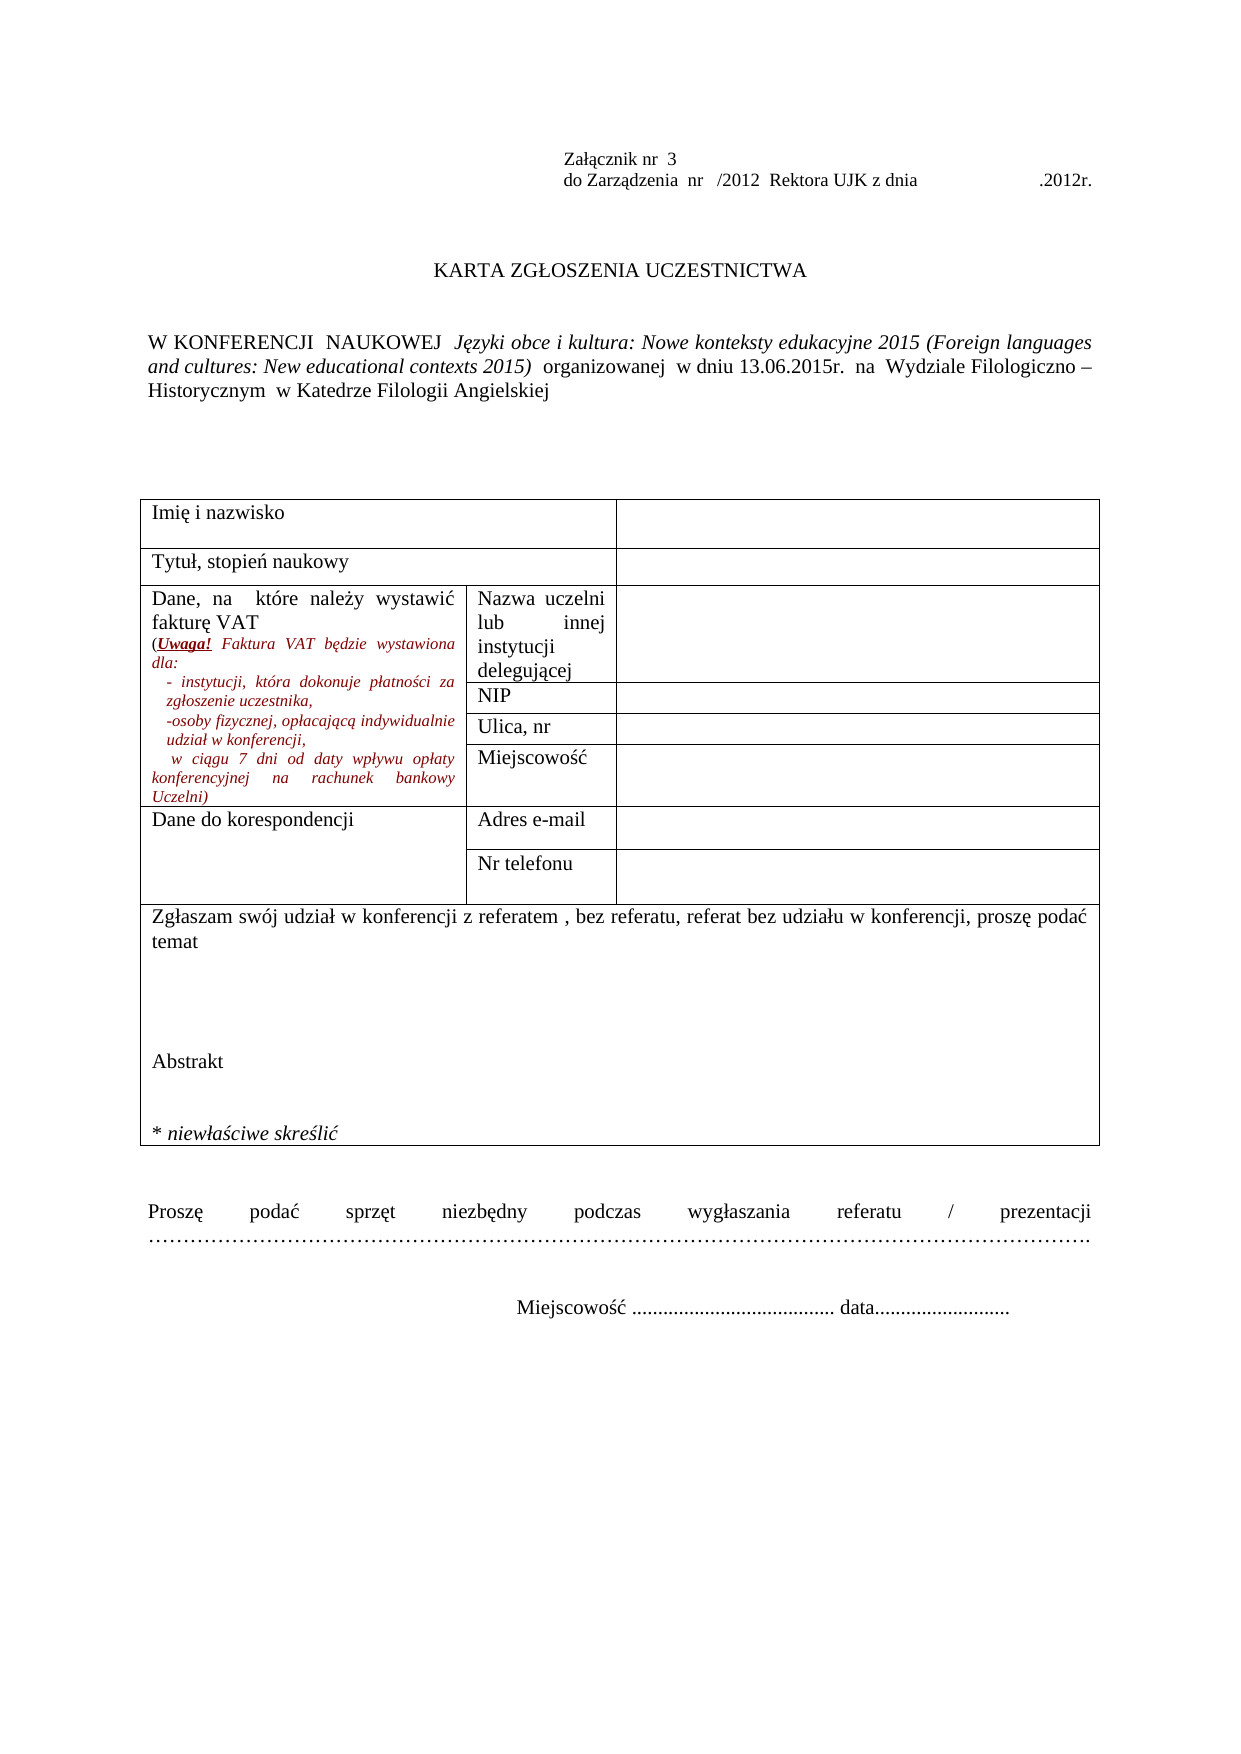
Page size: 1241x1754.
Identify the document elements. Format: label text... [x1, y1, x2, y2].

table_header [617, 500, 1099, 548]
text Załącznik nr 3 [148, 148, 1093, 169]
table_cell Tytuł, stopień naukowy [141, 549, 616, 584]
table_cell [617, 549, 1099, 584]
table_cell NIP [467, 683, 616, 713]
table_cell [617, 745, 1099, 806]
table_cell Miejscowość [467, 745, 616, 806]
table_cell [617, 586, 1099, 682]
table_cell [617, 807, 1099, 849]
text do Zarządzenia nr /2012 Rektora UJK z dnia .2012r. [148, 169, 1093, 191]
table_cell Dane do korespondencji [141, 807, 466, 903]
text Proszę podać sprzęt niezbędny podczas wygłaszania referatu / prezentacji ………………………………………………………………………………………………………………………. [148, 1199, 1093, 1247]
table_cell Nazwa uczelni lub innej instytucji delegującej [467, 586, 616, 682]
table_header Imię i nazwisko [141, 500, 616, 548]
table_cell [617, 714, 1099, 744]
text Miejscowość ....................................... data.......................... [148, 1295, 1093, 1319]
table_cell Nr telefonu [467, 850, 616, 903]
table_cell Ulica, nr [467, 714, 616, 744]
text W KONFERENCJI NAUKOWEJ Języki obce i kultura: Nowe konteksty edukacyjne 2015 (Foreign languages and cultures: New educational contexts 2015) organizowanej w dniu 13.06.2015r. na Wydziale Filologiczno –Historycznym w Katedrze Filologii Angielskiej [148, 330, 1093, 402]
table_cell Dane, na które należy wystawić fakturę VAT (Uwaga! Faktura VAT będzie wystawiona dla: - instytucji, która dokonuje płatności za zgłoszenie uczestnika, -osoby fizycznej, opłacającą indywidualnie udział w konferencji, w ciągu 7 dni od daty wpływu opłaty konferencyjnej na rachunek bankowy Uczelni) [141, 586, 466, 806]
text KARTA ZGŁOSZENIA UCZESTNICTWA [148, 258, 1093, 282]
table_cell [617, 683, 1099, 713]
table_cell Adres e-mail [467, 807, 616, 849]
table_cell Zgłaszam swój udział w konferencji z referatem , bez referatu, referat bez udziału w konferencji, proszę podać temat Abstrakt * niewłaściwe skreślić [141, 905, 1099, 1145]
table_cell [617, 850, 1099, 903]
